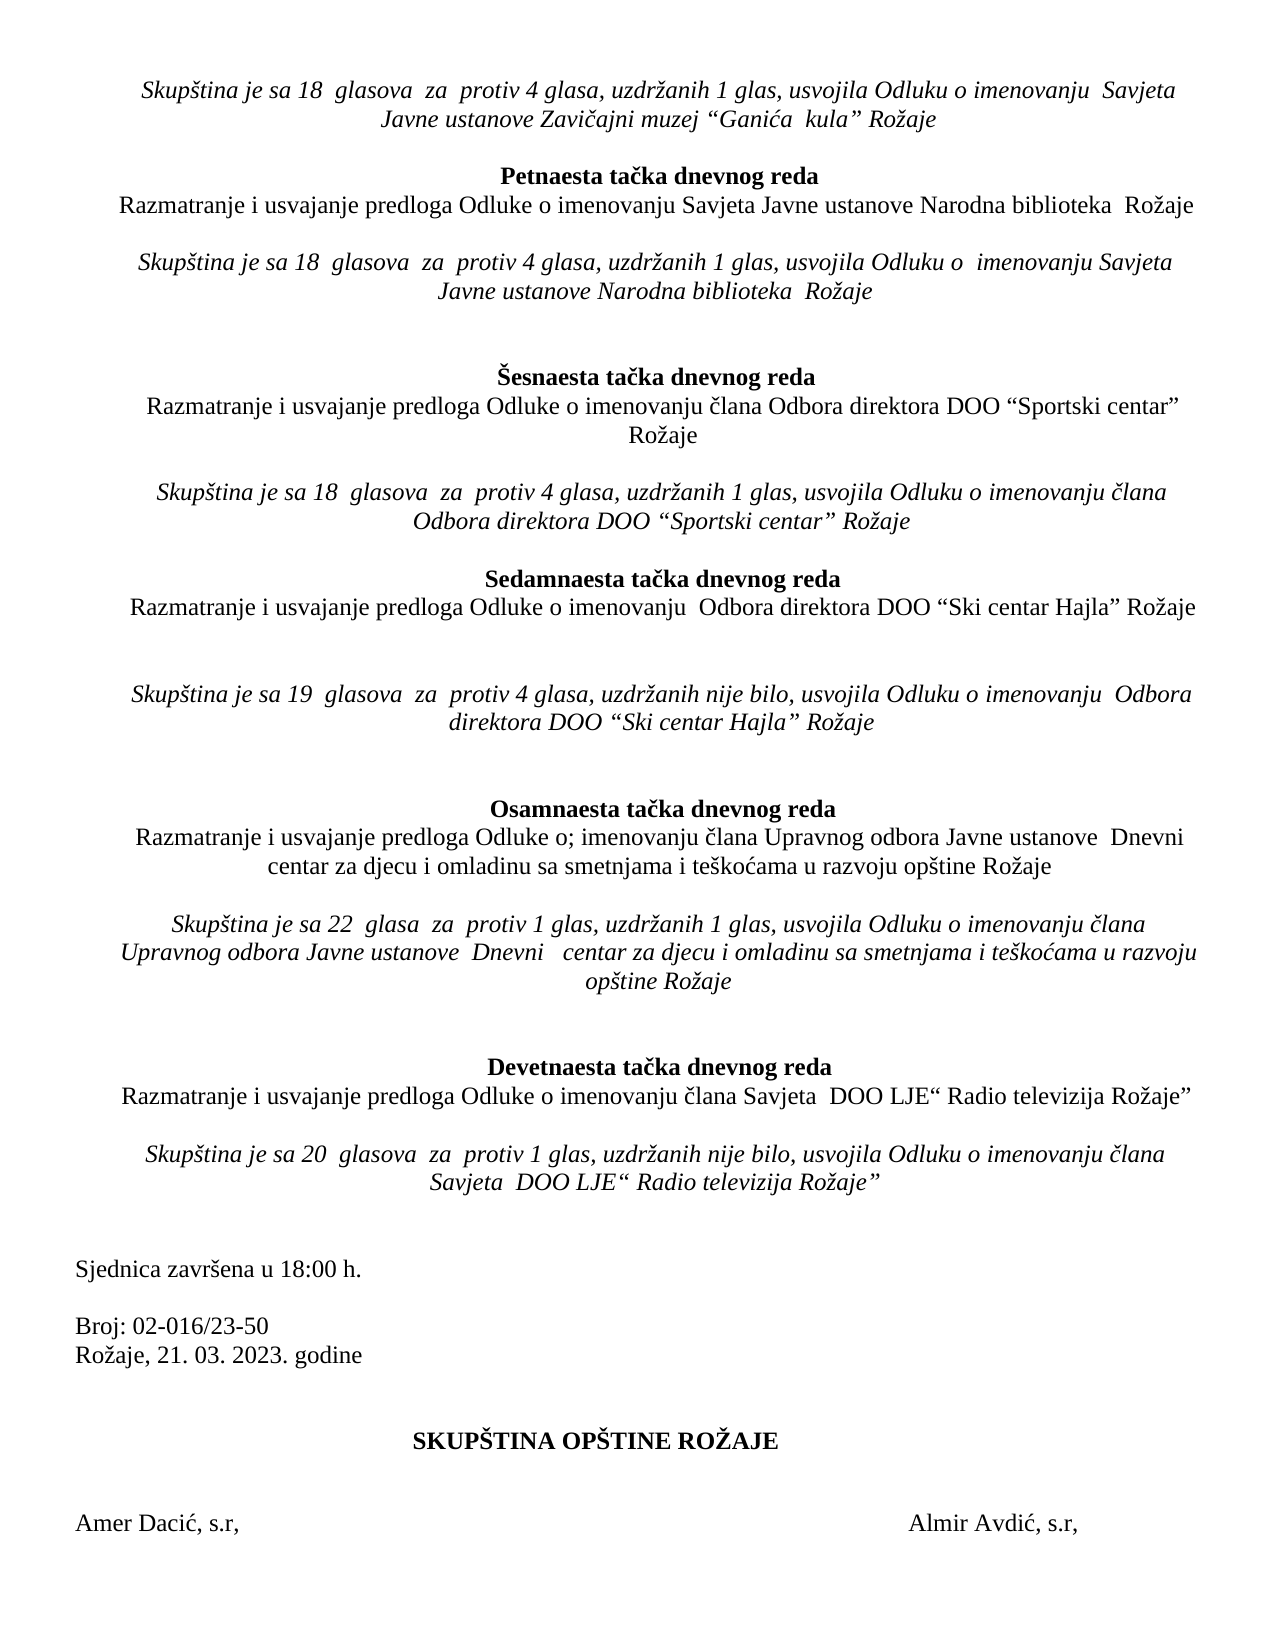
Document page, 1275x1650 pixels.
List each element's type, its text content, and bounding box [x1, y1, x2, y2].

text Skupština je sa 18 glasova za protiv 4 glasa, uzdržanih 1 glas, usvojila Odluku o imenovanju Savjeta Javne ustanove Narodna biblioteka Rožaje [112, 247, 1200, 305]
text Razmatranje i usvajanje predloga Odluke o imenovanju Odbora direktora DOO “Ski centar Hajla” Rožaje [125, 592, 1200, 621]
text Skupština je sa 18 glasova za protiv 4 glasa, uzdržanih 1 glas, usvojila Odluku o imenovanju Savjeta Javne ustanove Zavičajni muzej “Ganića kula” Rožaje [119, 75, 1200, 132]
text Rožaje, 21. 03. 2023. godine [75, 1340, 1200, 1369]
text Skupština je sa 19 glasova za protiv 4 glasa, uzdržanih nije bilo, usvojila Odluku o imenovanju Odbora direktora DOO “Ski centar Hajla” Rožaje [125, 679, 1200, 736]
text Razmatranje i usvajanje predloga Odluke o imenovanju člana Savjeta DOO LJE“ Radio televizija Rožaje” [112, 1081, 1200, 1110]
text Sjednica završena u 18:00 h. [75, 1254, 1200, 1282]
text Sedamnaesta tačka dnevnog reda [125, 564, 1200, 592]
text Broj: 02-016/23-50 [75, 1311, 1200, 1340]
text Razmatranje i usvajanje predloga Odluke o imenovanju Savjeta Javne ustanove Narodna biblioteka Rožaje [112, 190, 1200, 219]
text Razmatranje i usvajanje predloga Odluke o; imenovanju člana Upravnog odbora Javne ustanove Dnevni centar za djecu i omladinu sa smetnjama i teškoćama u razvoju opštine Rožaje [119, 822, 1200, 880]
text Skupština je sa 20 glasova za protiv 1 glas, uzdržanih nije bilo, usvojila Odluku o imenovanju člana Savjeta DOO LJE“ Radio televizija Rožaje” [112, 1139, 1200, 1196]
text Osamnaesta tačka dnevnog reda [125, 794, 1200, 822]
text Razmatranje i usvajanje predloga Odluke o imenovanju člana Odbora direktora DOO “Sportski centar” Rožaje [125, 391, 1200, 449]
text Petnaesta tačka dnevnog reda [119, 161, 1200, 190]
text SKUPŠTINA OPŠTINE ROŽAJE [75, 1426, 1200, 1455]
text Šesnaesta tačka dnevnog reda [112, 362, 1200, 391]
text Skupština je sa 22 glasa za protiv 1 glas, uzdržanih 1 glas, usvojila Odluku o imenovanju člana Upravnog odbora Javne ustanove Dnevni centar za djecu i omladinu sa smetnjama i teškoćama u razvoju opštine Rožaje [119, 909, 1200, 995]
text Amer Dacić, s.r, Almir Avdić, s.r, [75, 1476, 1200, 1537]
text Devetnaesta tačka dnevnog reda [119, 1052, 1200, 1081]
text Skupština je sa 18 glasova za protiv 4 glasa, uzdržanih 1 glas, usvojila Odluku o imenovanju člana Odbora direktora DOO “Sportski centar” Rožaje [125, 477, 1200, 535]
